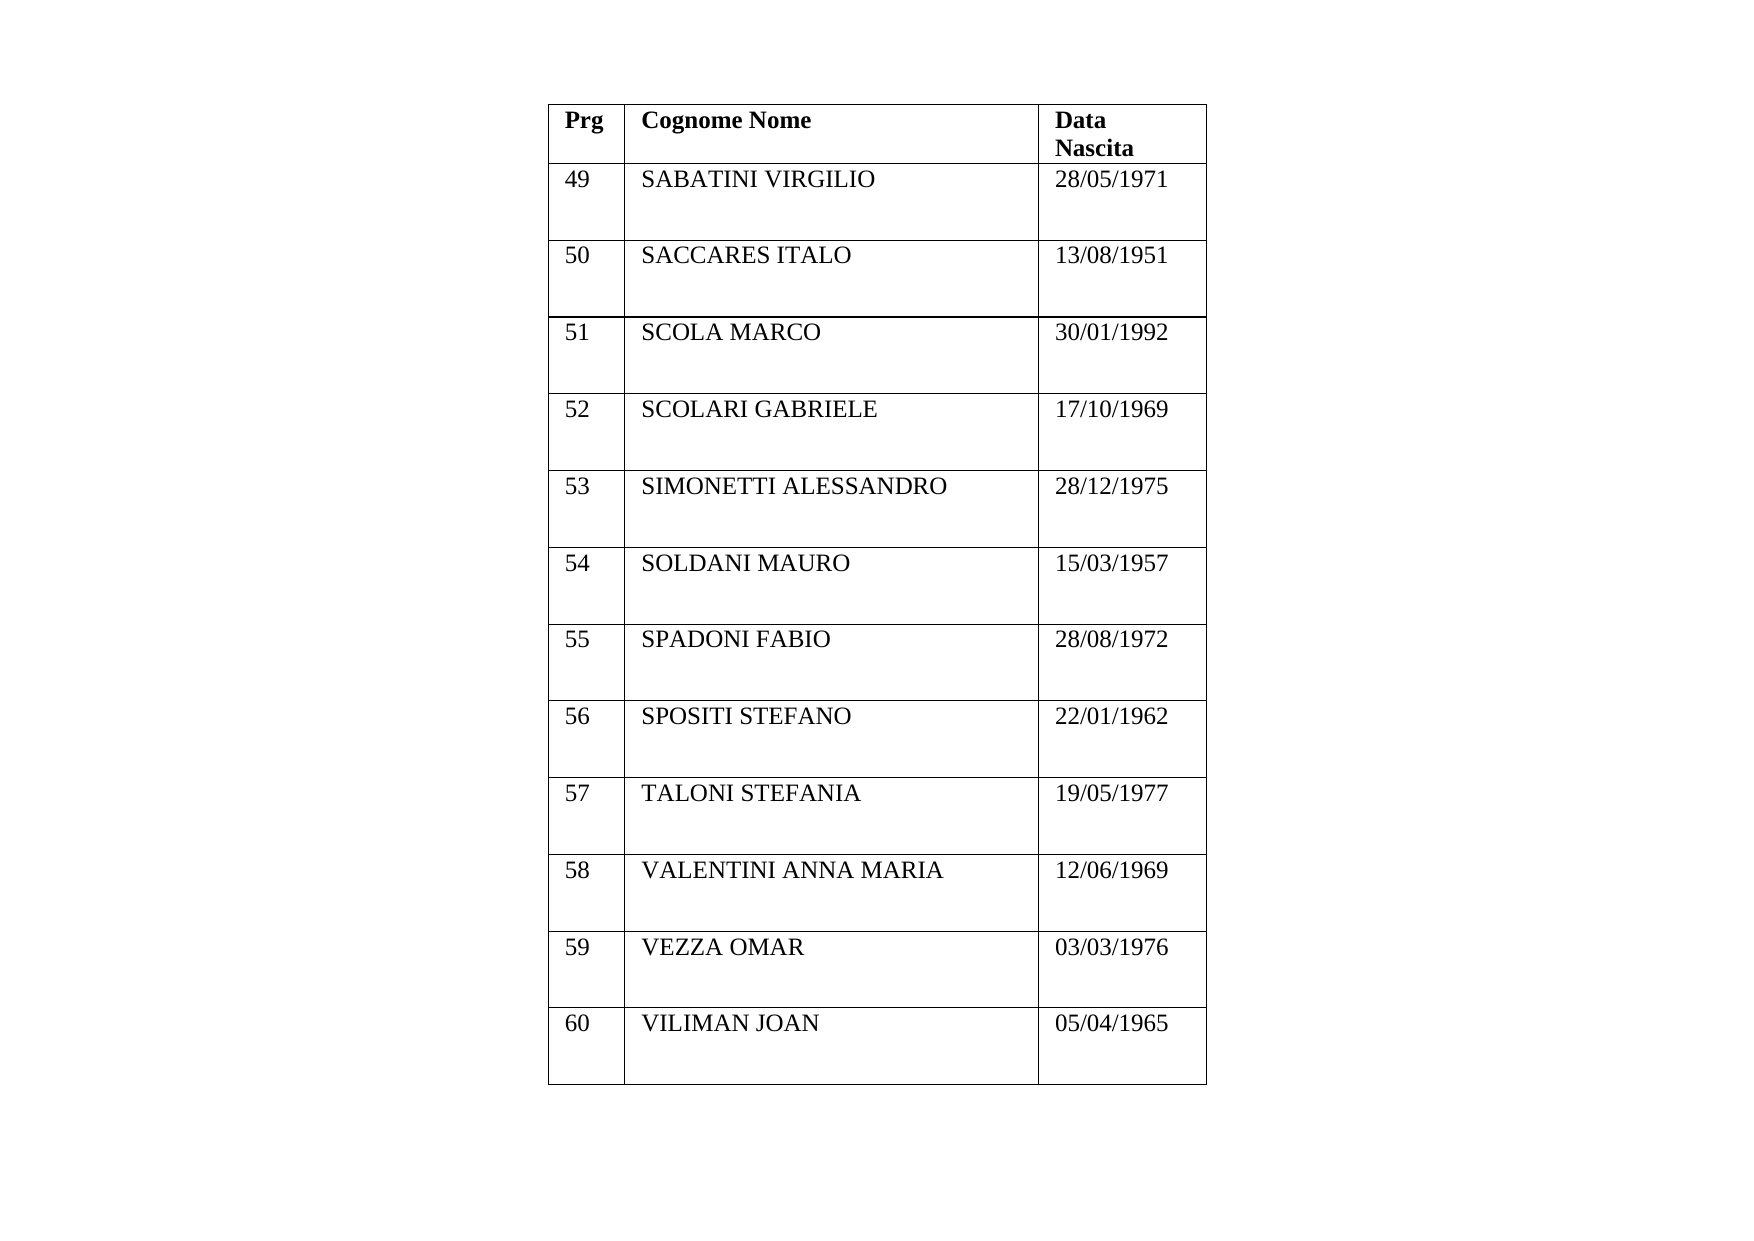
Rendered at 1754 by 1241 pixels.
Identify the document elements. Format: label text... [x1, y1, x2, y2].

table_cell SPOSITI STEFANO [625, 701, 1038, 777]
table_header Data Nascita [1039, 105, 1206, 163]
table_cell 15/03/1957 [1039, 548, 1206, 623]
table_cell 03/03/1976 [1039, 932, 1206, 1007]
table_cell VILIMAN JOAN [625, 1008, 1038, 1084]
table_header Cognome Nome [625, 105, 1038, 163]
table_cell 56 [549, 701, 624, 777]
table_cell SACCARES ITALO [625, 241, 1038, 316]
table_cell TALONI STEFANIA [625, 778, 1038, 854]
table_cell SCOLARI GABRIELE [625, 394, 1038, 470]
table_cell 17/10/1969 [1039, 394, 1206, 470]
table_cell 59 [549, 932, 624, 1007]
table_cell 28/05/1971 [1039, 164, 1206, 239]
table_cell 57 [549, 778, 624, 854]
table_cell 50 [549, 241, 624, 316]
table_cell 12/06/1969 [1039, 855, 1206, 931]
table_cell 49 [549, 164, 624, 239]
table_cell 28/08/1972 [1039, 625, 1206, 700]
table_cell SIMONETTI ALESSANDRO [625, 471, 1038, 547]
table_cell VEZZA OMAR [625, 932, 1038, 1007]
table_cell 51 [549, 318, 624, 393]
table_cell SCOLA MARCO [625, 318, 1038, 393]
table_header Prg [549, 105, 624, 163]
table_cell 54 [549, 548, 624, 623]
table_cell 52 [549, 394, 624, 470]
table_cell 60 [549, 1008, 624, 1084]
table_cell 53 [549, 471, 624, 547]
table_cell 30/01/1992 [1039, 318, 1206, 393]
table_cell 22/01/1962 [1039, 701, 1206, 777]
table_cell SOLDANI MAURO [625, 548, 1038, 623]
table_cell SPADONI FABIO [625, 625, 1038, 700]
table_cell 28/12/1975 [1039, 471, 1206, 547]
table_cell SABATINI VIRGILIO [625, 164, 1038, 239]
table_cell 13/08/1951 [1039, 241, 1206, 316]
table_cell 19/05/1977 [1039, 778, 1206, 854]
table_cell VALENTINI ANNA MARIA [625, 855, 1038, 931]
table_cell 58 [549, 855, 624, 931]
table_cell 55 [549, 625, 624, 700]
table_cell 05/04/1965 [1039, 1008, 1206, 1084]
